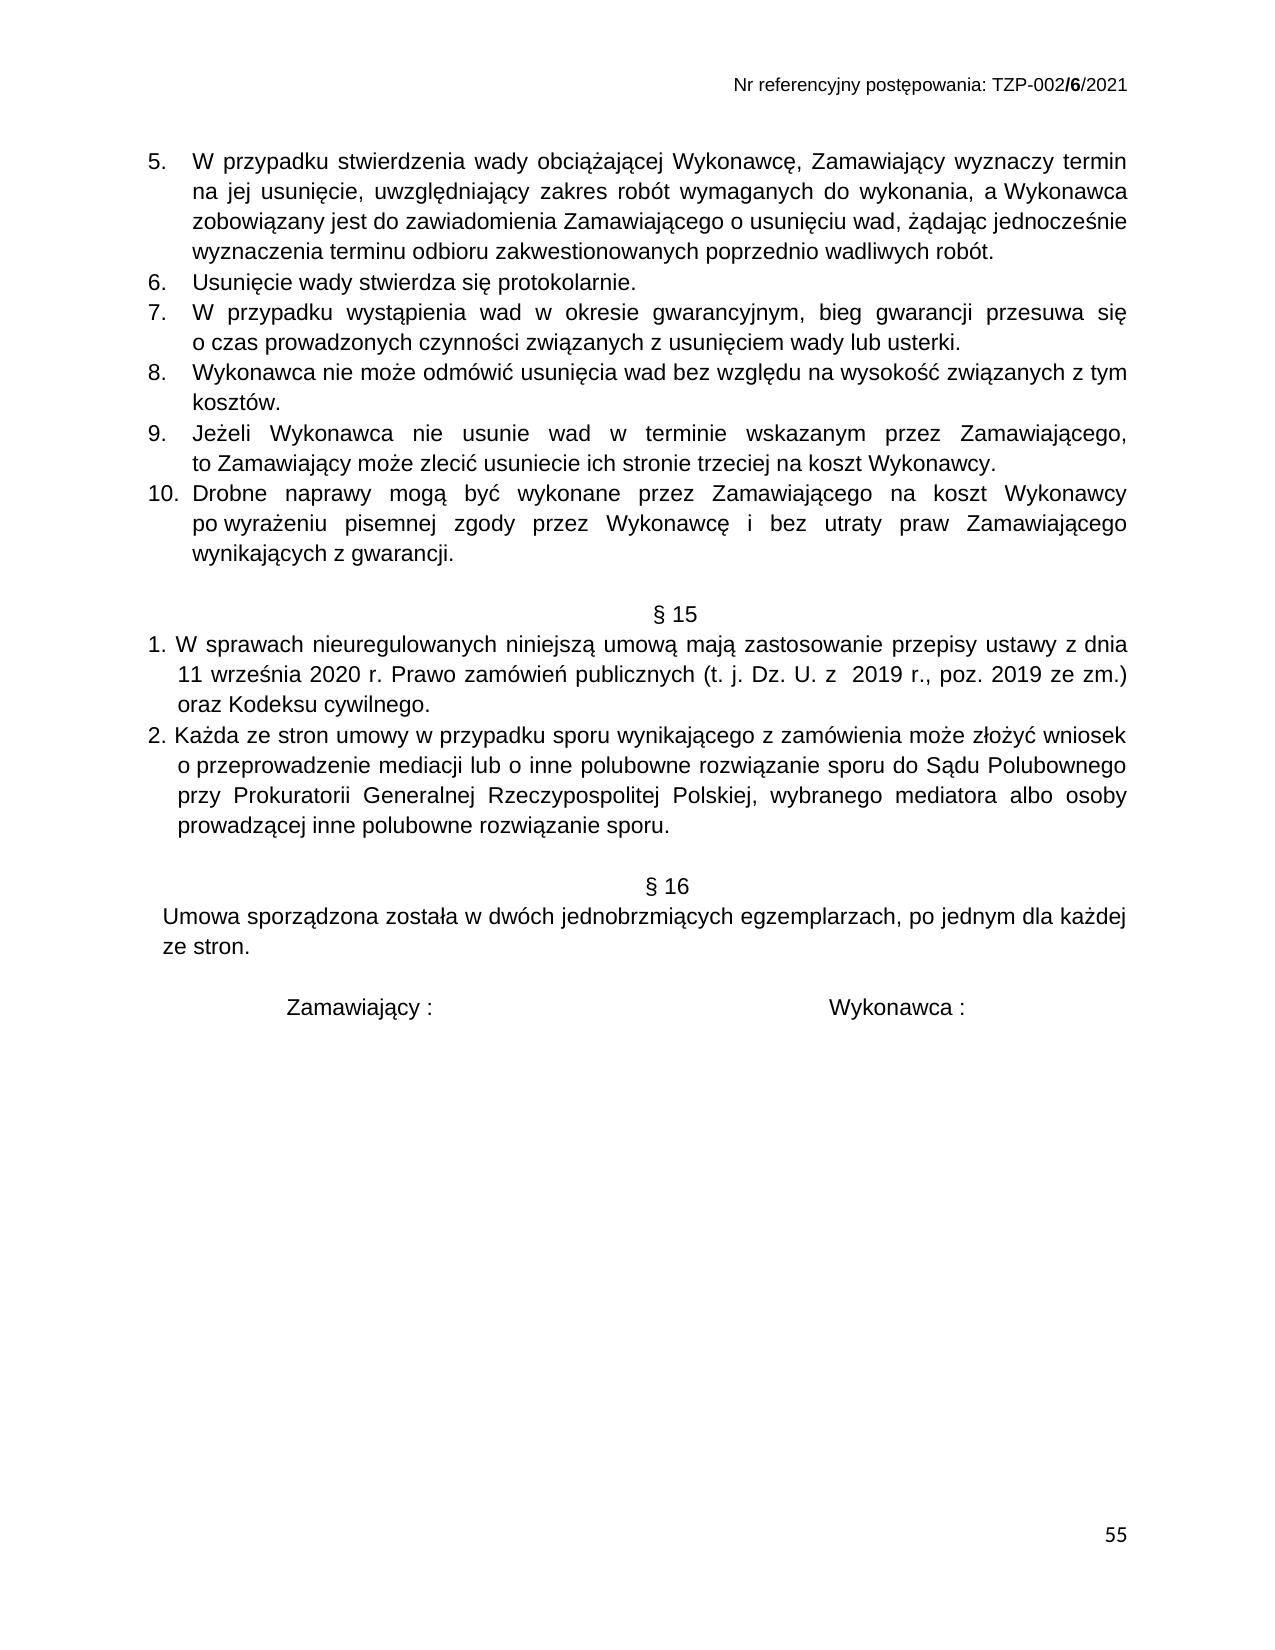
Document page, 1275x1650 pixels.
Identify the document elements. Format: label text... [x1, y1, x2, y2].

list § 16 [207, 873, 1127, 899]
list Zamawiający : Wykonawca : [223, 993, 1127, 1020]
list W przypadku stwierdzenia wady obciążającej Wykonawcę, Zamawiający wyznaczy termin na jej usunięcie, uwzględniający zakres robót wymaganych do wykonania, a Wykonawca zobowiązany jest do zawiadomienia Zamawiającego o usunięciu wad, żądając jednocześnie wyznaczenia terminu odbioru zakwestionowanych poprzednio wadliwych robót. [148, 148, 1127, 264]
list Jeżeli Wykonawca nie usunie wad w terminie wskazanym przez Zamawiającego, to Zamawiający może zlecić usuniecie ich stronie trzeciej na koszt Wykonawcy. [148, 419, 1127, 476]
list 1. W sprawach nieuregulowanych niniejszą umową mają zastosowanie przepisy ustawy z dnia 11 września 2020 r. Prawo zamówień publicznych (t. j. Dz. U. z 2019 r., poz. 2019 ze zm.) oraz Kodeksu cywilnego. [148, 631, 1127, 718]
list 2. Każda ze stron umowy w przypadku sporu wynikającego z zamówienia może złożyć wniosek o przeprowadzenie mediacji lub o inne polubowne rozwiązanie sporu do Sądu Polubownego przy Prokuratorii Generalnej Rzeczypospolitej Polskiej, wybranego mediatora albo osoby prowadzącej inne polubowne rozwiązanie sporu. [148, 722, 1127, 838]
list § 15 [223, 601, 1127, 627]
list W przypadku wystąpienia wad w okresie gwarancyjnym, bieg gwarancji przesuwa się o czas prowadzonych czynności związanych z usunięciem wady lub usterki. [148, 299, 1127, 355]
list Umowa sporządzona została w dwóch jednobrzmiących egzemplarzach, po jednym dla każdej ze stron. [162, 903, 1127, 959]
list Drobne naprawy mogą być wykonane przez Zamawiającego na koszt Wykonawcy po wyrażeniu pisemnej zgody przez Wykonawcę i bez utraty praw Zamawiającego wynikających z gwarancji. [148, 480, 1127, 567]
list Usunięcie wady stwierdza się protokolarnie. [148, 268, 1127, 295]
list Wykonawca nie może odmówić usunięcia wad bez względu na wysokość związanych z tym kosztów. [148, 359, 1127, 416]
